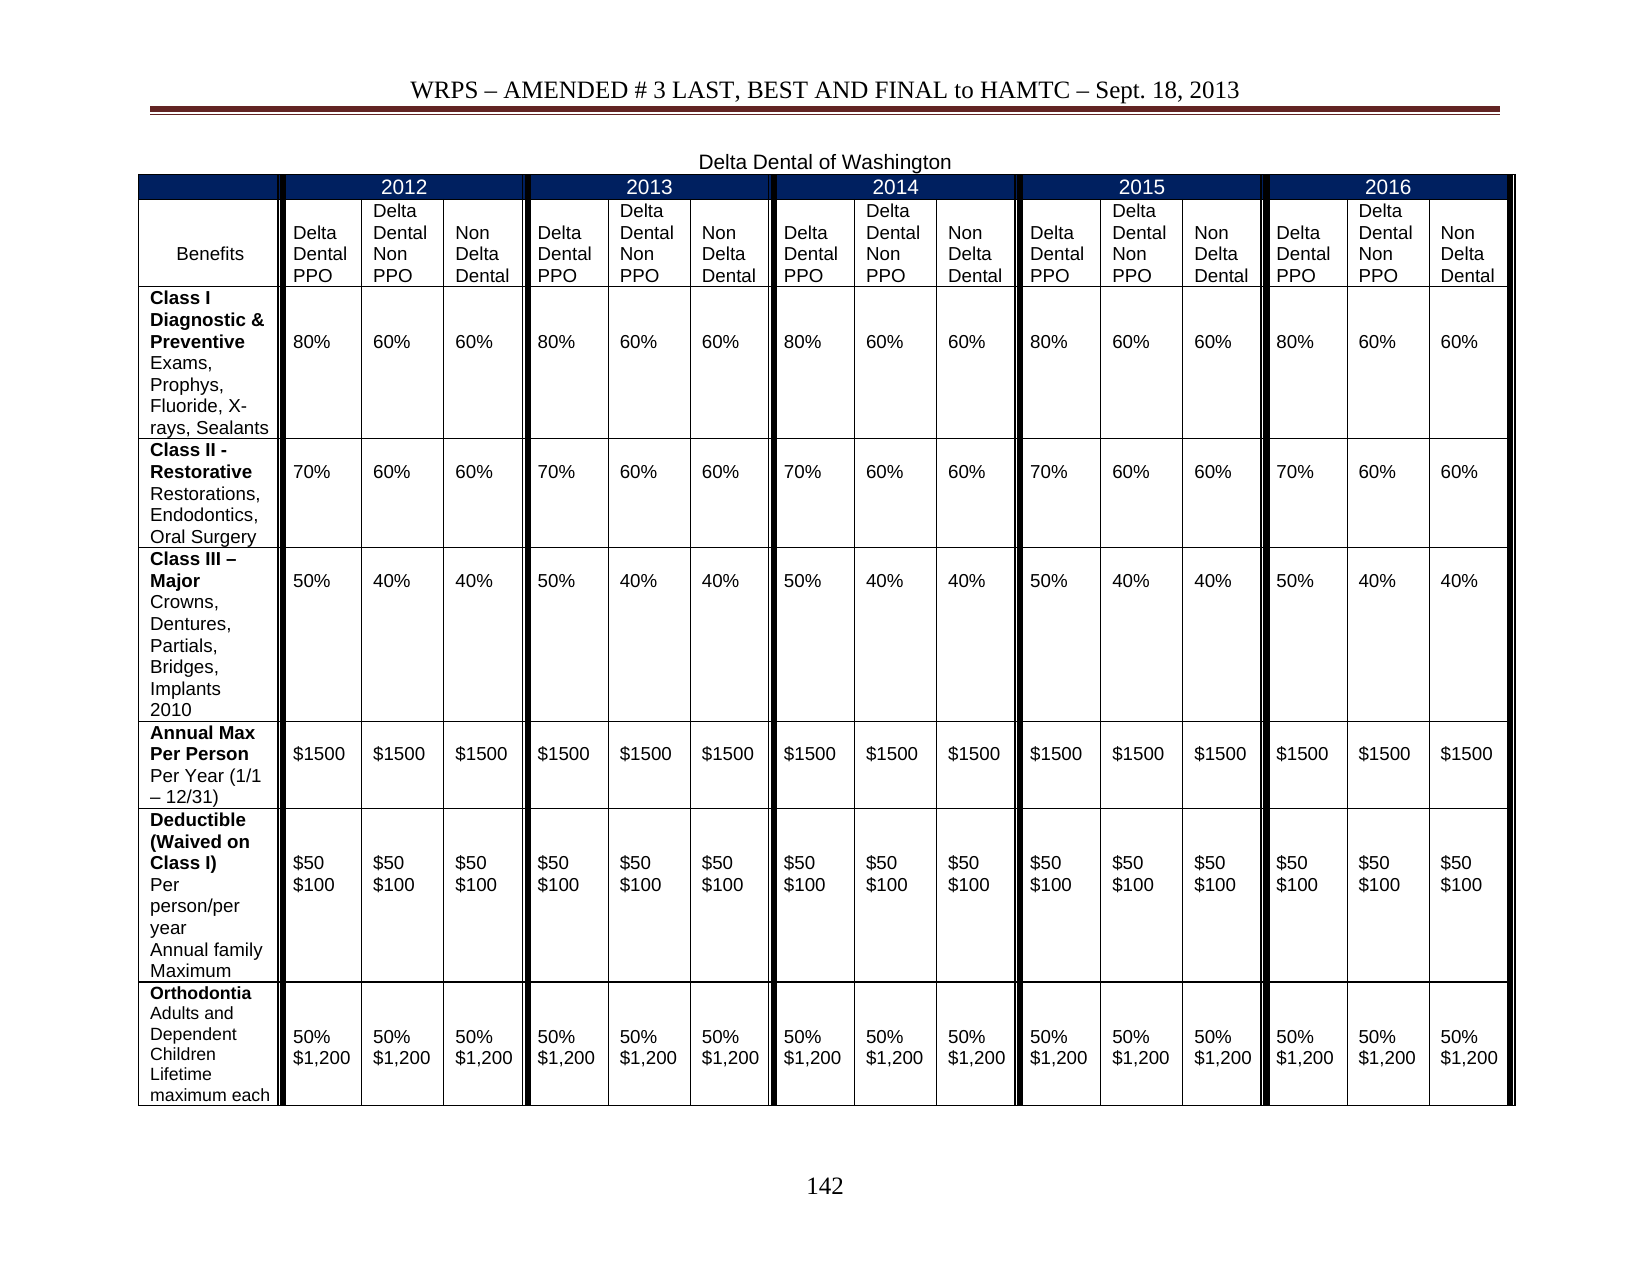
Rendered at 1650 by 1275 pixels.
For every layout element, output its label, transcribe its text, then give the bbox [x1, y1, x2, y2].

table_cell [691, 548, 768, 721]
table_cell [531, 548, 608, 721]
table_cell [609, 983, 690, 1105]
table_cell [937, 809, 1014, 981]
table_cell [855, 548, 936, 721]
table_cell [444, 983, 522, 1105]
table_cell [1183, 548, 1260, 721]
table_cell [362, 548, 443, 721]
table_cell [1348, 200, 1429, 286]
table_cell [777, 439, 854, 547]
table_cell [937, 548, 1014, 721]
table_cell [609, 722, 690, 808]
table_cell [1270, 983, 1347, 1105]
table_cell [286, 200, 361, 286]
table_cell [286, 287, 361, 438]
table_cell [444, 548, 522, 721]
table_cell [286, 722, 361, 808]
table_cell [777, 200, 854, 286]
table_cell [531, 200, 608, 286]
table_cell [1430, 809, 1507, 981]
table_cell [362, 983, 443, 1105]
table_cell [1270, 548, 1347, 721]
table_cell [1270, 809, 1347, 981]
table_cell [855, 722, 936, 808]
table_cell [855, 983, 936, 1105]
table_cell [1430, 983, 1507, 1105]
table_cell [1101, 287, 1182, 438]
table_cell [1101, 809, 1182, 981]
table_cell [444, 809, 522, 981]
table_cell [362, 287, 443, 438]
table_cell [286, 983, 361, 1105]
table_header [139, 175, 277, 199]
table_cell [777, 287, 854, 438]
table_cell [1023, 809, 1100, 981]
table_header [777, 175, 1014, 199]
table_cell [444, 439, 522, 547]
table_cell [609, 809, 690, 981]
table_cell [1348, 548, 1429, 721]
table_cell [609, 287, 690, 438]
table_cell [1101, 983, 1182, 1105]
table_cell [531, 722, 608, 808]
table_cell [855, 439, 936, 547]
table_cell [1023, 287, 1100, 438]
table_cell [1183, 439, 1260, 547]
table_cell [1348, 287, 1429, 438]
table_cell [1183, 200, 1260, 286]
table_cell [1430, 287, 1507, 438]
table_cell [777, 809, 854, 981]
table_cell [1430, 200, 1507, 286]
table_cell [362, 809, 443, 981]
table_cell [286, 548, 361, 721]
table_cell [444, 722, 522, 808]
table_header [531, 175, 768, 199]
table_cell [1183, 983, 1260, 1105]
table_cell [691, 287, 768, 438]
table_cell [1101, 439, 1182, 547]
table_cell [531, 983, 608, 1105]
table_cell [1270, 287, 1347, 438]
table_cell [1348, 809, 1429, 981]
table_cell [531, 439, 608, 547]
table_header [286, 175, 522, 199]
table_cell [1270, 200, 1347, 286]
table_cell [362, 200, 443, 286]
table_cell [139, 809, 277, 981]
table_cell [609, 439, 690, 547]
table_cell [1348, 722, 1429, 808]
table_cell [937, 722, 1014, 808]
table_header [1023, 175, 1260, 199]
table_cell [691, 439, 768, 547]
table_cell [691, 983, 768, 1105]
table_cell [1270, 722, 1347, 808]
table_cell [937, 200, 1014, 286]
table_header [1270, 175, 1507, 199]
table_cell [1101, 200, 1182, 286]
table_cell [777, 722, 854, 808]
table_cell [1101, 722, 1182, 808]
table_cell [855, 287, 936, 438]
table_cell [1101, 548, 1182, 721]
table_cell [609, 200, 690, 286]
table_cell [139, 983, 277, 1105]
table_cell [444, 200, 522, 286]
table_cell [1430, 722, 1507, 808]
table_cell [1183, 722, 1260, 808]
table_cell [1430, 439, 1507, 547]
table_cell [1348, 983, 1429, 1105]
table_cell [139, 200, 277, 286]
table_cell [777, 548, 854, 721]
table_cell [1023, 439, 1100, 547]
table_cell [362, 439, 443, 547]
text Delta Dental of Washington [150, 150, 1500, 174]
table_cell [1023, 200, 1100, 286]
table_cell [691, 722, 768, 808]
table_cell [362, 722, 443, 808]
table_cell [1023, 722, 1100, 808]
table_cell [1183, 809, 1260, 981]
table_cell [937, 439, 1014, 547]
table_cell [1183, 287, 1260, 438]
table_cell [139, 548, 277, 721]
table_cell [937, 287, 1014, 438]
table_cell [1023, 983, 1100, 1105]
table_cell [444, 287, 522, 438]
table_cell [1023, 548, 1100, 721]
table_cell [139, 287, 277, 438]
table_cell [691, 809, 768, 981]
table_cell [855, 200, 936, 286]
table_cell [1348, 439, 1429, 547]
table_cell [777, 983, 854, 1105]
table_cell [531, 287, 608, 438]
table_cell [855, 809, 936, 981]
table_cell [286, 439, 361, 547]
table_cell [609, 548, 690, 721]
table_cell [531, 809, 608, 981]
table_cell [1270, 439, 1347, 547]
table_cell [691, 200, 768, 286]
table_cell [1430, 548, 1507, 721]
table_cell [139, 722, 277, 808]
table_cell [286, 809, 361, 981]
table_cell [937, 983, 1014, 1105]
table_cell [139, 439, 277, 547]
